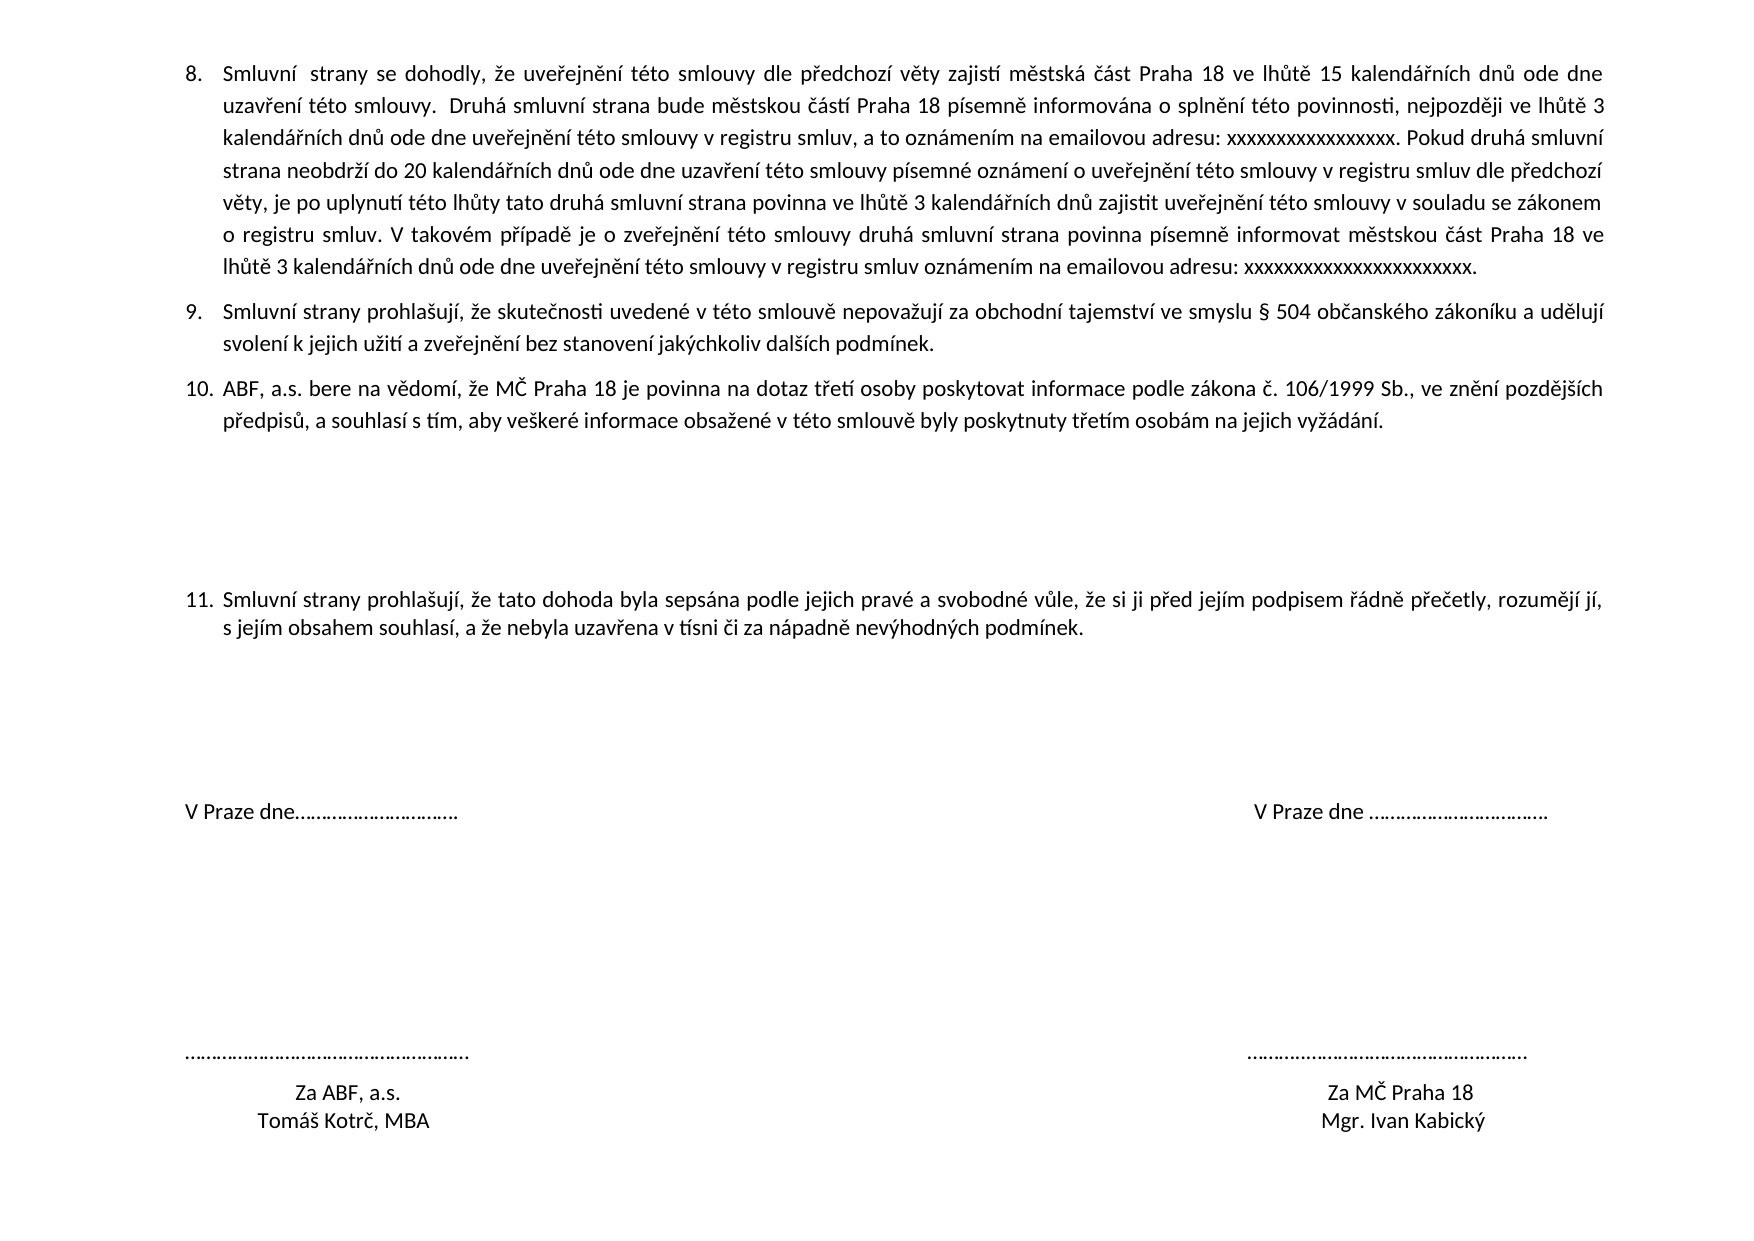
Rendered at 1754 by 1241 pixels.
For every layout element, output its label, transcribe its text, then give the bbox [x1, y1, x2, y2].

list ABF, a.s. bere na vědomí, že MČ Praha 18 je povinna na dotaz třetí osoby poskytovat informace podle zákona č. 106/1999 Sb., ve znění pozdějších předpisů, a souhlasí s tím, aby veškeré informace obsažené v této smlouvě byly poskytnuty třetím osobám na jejich vyžádání. [185, 374, 1606, 434]
list Smluvní strany se dohodly, že uveřejnění této smlouvy dle předchozí věty zajistí městská část Praha 18 ve lhůtě 15 kalendářních dnů ode dne uzavření této smlouvy. Druhá smluvní strana bude městskou částí Praha 18 písemně informována o splnění této povinnosti, nejpozději ve lhůtě 3 kalendářních dnů ode dne uveřejnění této smlouvy v registru smluv, a to oznámením na emailovou adresu: xxxxxxxxxxxxxxxxx. Pokud druhá smluvní strana neobdrží do 20 kalendářních dnů ode dne uzavření této smlouvy písemné oznámení o uveřejnění této smlouvy v registru smluv dle předchozí věty, je po uplynutí této lhůty tato druhá smluvní strana povinna ve lhůtě 3 kalendářních dnů zajistit uveřejnění této smlouvy v souladu se zákonem o registru smluv. V takovém případě je o zveřejnění této smlouvy druhá smluvní strana povinna písemně informovat městskou část Praha 18 ve lhůtě 3 kalendářních dnů ode dne uveřejnění této smlouvy v registru smluv oznámením na emailovou adresu: xxxxxxxxxxxxxxxxxxxxxxx. [185, 59, 1606, 280]
text Za ABF, a.s. Za MČ Praha 18 [221, 1078, 1606, 1106]
subtitle V Praze dne…………………………. V Praze dne ……………………………. [148, 797, 1606, 825]
list Smluvní strany prohlašují, že skutečnosti uvedené v této smlouvě nepovažují za obchodní tajemství ve smyslu § 504 občanského zákoníku a udělují svolení k jejich užití a zveřejnění bez stanovení jakýchkoliv dalších podmínek. [185, 297, 1606, 357]
text Tomáš Kotrč, MBA Mgr. Ivan Kabický [148, 1106, 1606, 1134]
list Smluvní strany prohlašují, že tato dohoda byla sepsána podle jejich pravé a svobodné vůle, že si ji před jejím podpisem řádně přečetly, rozumějí jí, s jejím obsahem souhlasí, a že nebyla uzavřena v tísni či za nápadně nevýhodných podmínek. [185, 585, 1606, 641]
text ……………………………………………… ………..…………………………………… [148, 1037, 1606, 1065]
